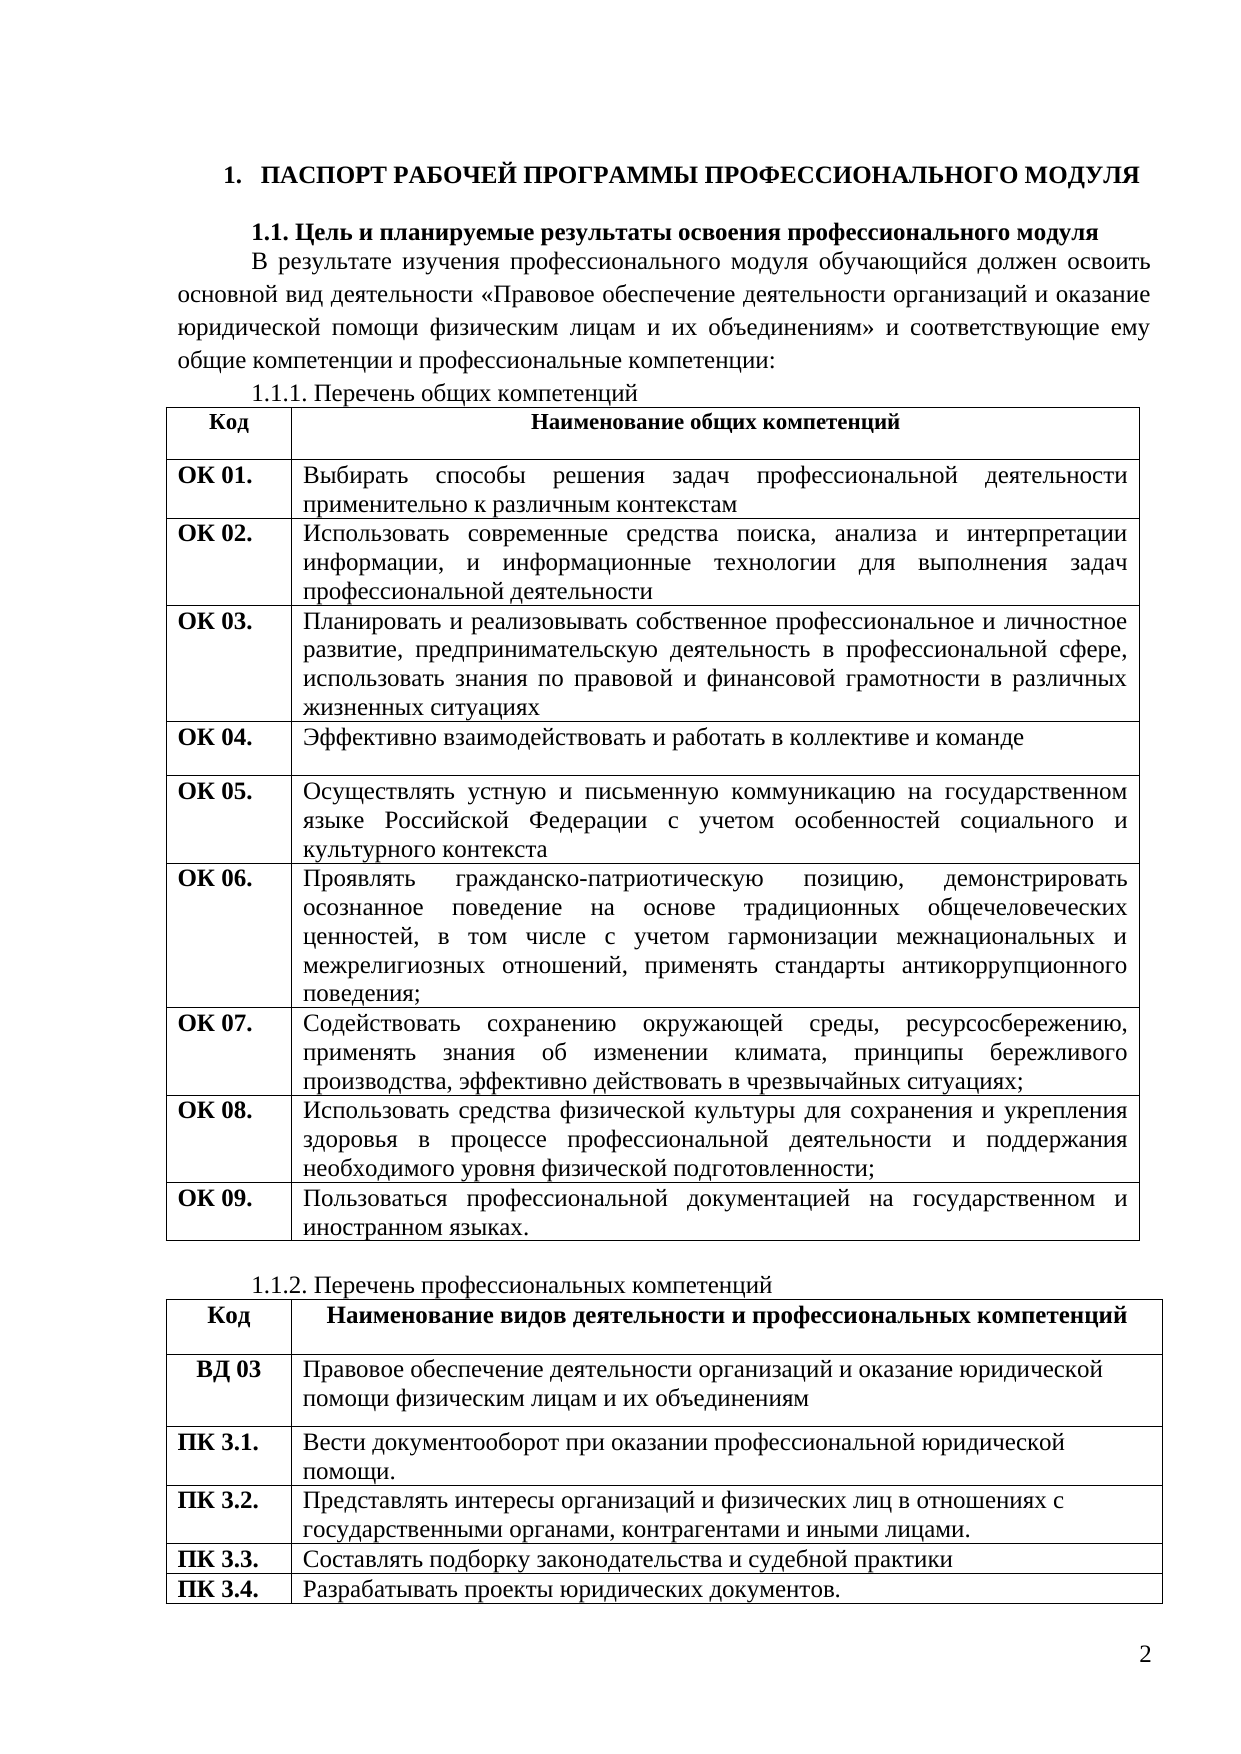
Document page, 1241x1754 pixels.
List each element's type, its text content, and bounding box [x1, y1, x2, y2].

table_cell Составлять подборку законодательства и судебной практики [292, 1544, 1162, 1573]
table_cell Пользоваться профессиональной документацией на государственном и иностранном языках. [292, 1183, 1139, 1240]
list ПАСПОРТ РАБОЧЕЙ ПРОГРАММЫ ПРОФЕССИОНАЛЬНОГО МОДУЛЯ [215, 160, 1148, 188]
table_cell ОК 02. [167, 519, 291, 605]
table_header Код [167, 1300, 291, 1353]
table_cell ОК 06. [167, 864, 291, 1007]
table_cell ОК 01. [167, 460, 291, 517]
table_cell Использовать средства физической культуры для сохранения и укрепления здоровья в процессе профессиональной деятельности и поддержания необходимого уровня физической подготовленности; [292, 1096, 1139, 1182]
table_cell ОК 08. [167, 1096, 291, 1182]
table_cell ПК 3.4. [167, 1574, 291, 1603]
table_cell ВД 03 [167, 1355, 291, 1426]
table_cell Выбирать способы решения задач профессиональной деятельности применительно к различным контекстам [292, 460, 1139, 517]
table_header Код [167, 408, 291, 459]
table_cell Осуществлять устную и письменную коммуникацию на государственном языке Российской Федерации с учетом особенностей социального и культурного контекста [292, 776, 1139, 862]
text В результате изучения профессионального модуля обучающийся должен освоить основной вид деятельности «Правовое обеспечение деятельности организаций и оказание юридической помощи физическим лицам и их объединениям» и соответствующие ему общие компетенции и профессиональные компетенции: [177, 246, 1152, 374]
text 1.1.1. Перечень общих компетенций [177, 378, 1152, 407]
table_cell ПК 3.1. [167, 1427, 291, 1484]
text 1.1.2. Перечень профессиональных компетенций [177, 1270, 1152, 1299]
table_cell Содействовать сохранению окружающей среды, ресурсосбережению, применять знания об изменении климата, принципы бережливого производства, эффективно действовать в чрезвычайных ситуациях; [292, 1008, 1139, 1094]
table_cell Представлять интересы организаций и физических лиц в отношениях с государственными органами, контрагентами и иными лицами. [292, 1486, 1162, 1543]
table_cell Проявлять гражданско-патриотическую позицию, демонстрировать осознанное поведение на основе традиционных общечеловеческих ценностей, в том числе с учетом гармонизации межнациональных и межрелигиозных отношений, применять стандарты антикоррупционного поведения; [292, 864, 1139, 1007]
table_cell Планировать и реализовывать собственное профессиональное и личностное развитие, предпринимательскую деятельность в профессиональной сфере, использовать знания по правовой и финансовой грамотности в различных жизненных ситуациях [292, 606, 1139, 721]
table_cell ОК 09. [167, 1183, 291, 1240]
table_cell ОК 04. [167, 722, 291, 775]
table_cell ОК 05. [167, 776, 291, 862]
table_cell Вести документооборот при оказании профессиональной юридической помощи. [292, 1427, 1162, 1484]
table_cell Использовать современные средства поиска, анализа и интерпретации информации, и информационные технологии для выполнения задач профессиональной деятельности [292, 519, 1139, 605]
table_cell ОК 03. [167, 606, 291, 721]
table_cell ПК 3.2. [167, 1486, 291, 1543]
text 1.1. Цель и планируемые результаты освоения профессионального модуля [177, 217, 1152, 246]
table_cell Разрабатывать проекты юридических документов. [292, 1574, 1162, 1603]
table_header Наименование видов деятельности и профессиональных компетенций [292, 1300, 1162, 1353]
table_cell ПК 3.3. [167, 1544, 291, 1573]
table_cell Правовое обеспечение деятельности организаций и оказание юридической помощи физическим лицам и их объединениям [292, 1355, 1162, 1426]
table_cell Эффективно взаимодействовать и работать в коллективе и команде [292, 722, 1139, 775]
table_cell ОК 07. [167, 1008, 291, 1094]
table_header Наименование общих компетенций [292, 408, 1139, 459]
